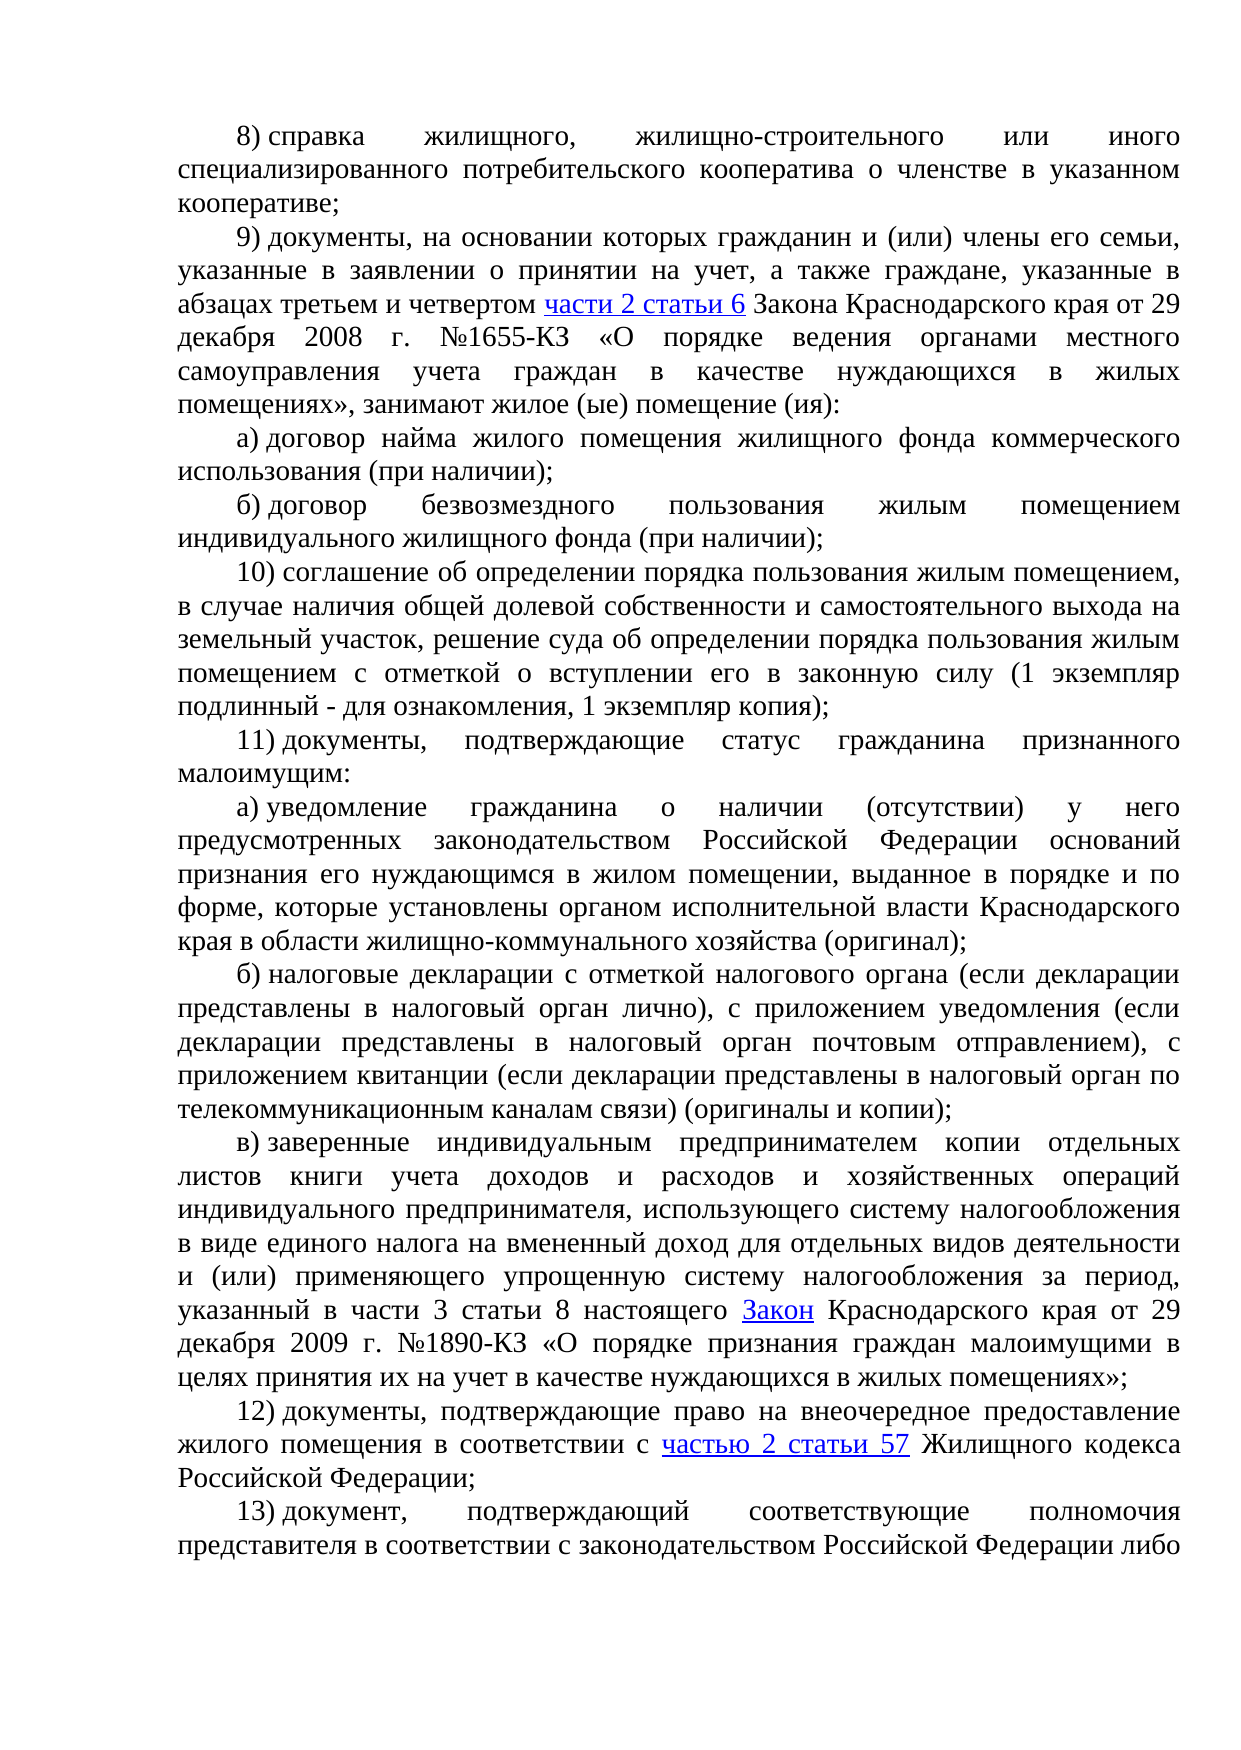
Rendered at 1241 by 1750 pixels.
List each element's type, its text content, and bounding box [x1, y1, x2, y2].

text 8) справка жилищного, жилищно-строительного или иного специализированного потребительского кооператива о членстве в указанном кооперативе; [177, 118, 1181, 219]
text б) договор безвозмездного пользования жилым помещением индивидуального жилищного фонда (при наличии); [177, 487, 1181, 554]
text 10) соглашение об определении порядка пользования жилым помещением, в случае наличия общей долевой собственности и самостоятельного выхода на земельный участок, решение суда об определении порядка пользования жилым помещением с отметкой о вступлении его в законную силу (1 экземпляр подлинный - для ознакомления, 1 экземпляр копия); [177, 554, 1181, 722]
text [177, 1493, 1181, 1560]
text в) заверенные индивидуальным предпринимателем копии отдельных листов книги учета доходов и расходов и хозяйственных операций индивидуального предпринимателя, использующего систему налогообложения в виде единого налога на вмененный доход для отдельных видов деятельности и (или) применяющего упрощенную систему налогообложения за период, указанный в части 3 статьи 8 настоящего Закон Краснодарского края от 29 декабря 2009 г. №1890-КЗ «О порядке признания граждан малоимущими в целях принятия их на учет в качестве нуждающихся в жилых помещениях»; [177, 1124, 1181, 1393]
text 11) документы, подтверждающие статус гражданина признанного малоимущим: [177, 722, 1181, 789]
text а) договор найма жилого помещения жилищного фонда коммерческого использования (при наличии); [177, 420, 1181, 487]
text 12) документы, подтверждающие право на внеочередное предоставление жилого помещения в соответствии с частью 2 статьи 57 Жилищного кодекса Российской Федерации; [177, 1393, 1181, 1493]
text а) уведомление гражданина о наличии (отсутствии) у него предусмотренных законодательством Российской Федерации оснований признания его нуждающимся в жилом помещении, выданное в порядке и по форме, которые установлены органом исполнительной власти Краснодарского края в области жилищно-коммунального хозяйства (оригинал); [177, 789, 1181, 957]
text 9) документы, на основании которых гражданин и (или) члены его семьи, указанные в заявлении о принятии на учет, а также граждане, указанные в абзацах третьем и четвертом части 2 статьи 6 Закона Краснодарского края от 29 декабря 2008 г. №1655-КЗ «О порядке ведения органами местного самоуправления учета граждан в качестве нуждающихся в жилых помещениях», занимают жилое (ые) помещение (ия): [177, 219, 1181, 420]
text б) налоговые декларации с отметкой налогового органа (если декларации представлены в налоговый орган лично), с приложением уведомления (если декларации представлены в налоговый орган почтовым отправлением), с приложением квитанции (если декларации представлены в налоговый орган по телекоммуникационным каналам связи) (оригиналы и копии); [177, 957, 1181, 1124]
